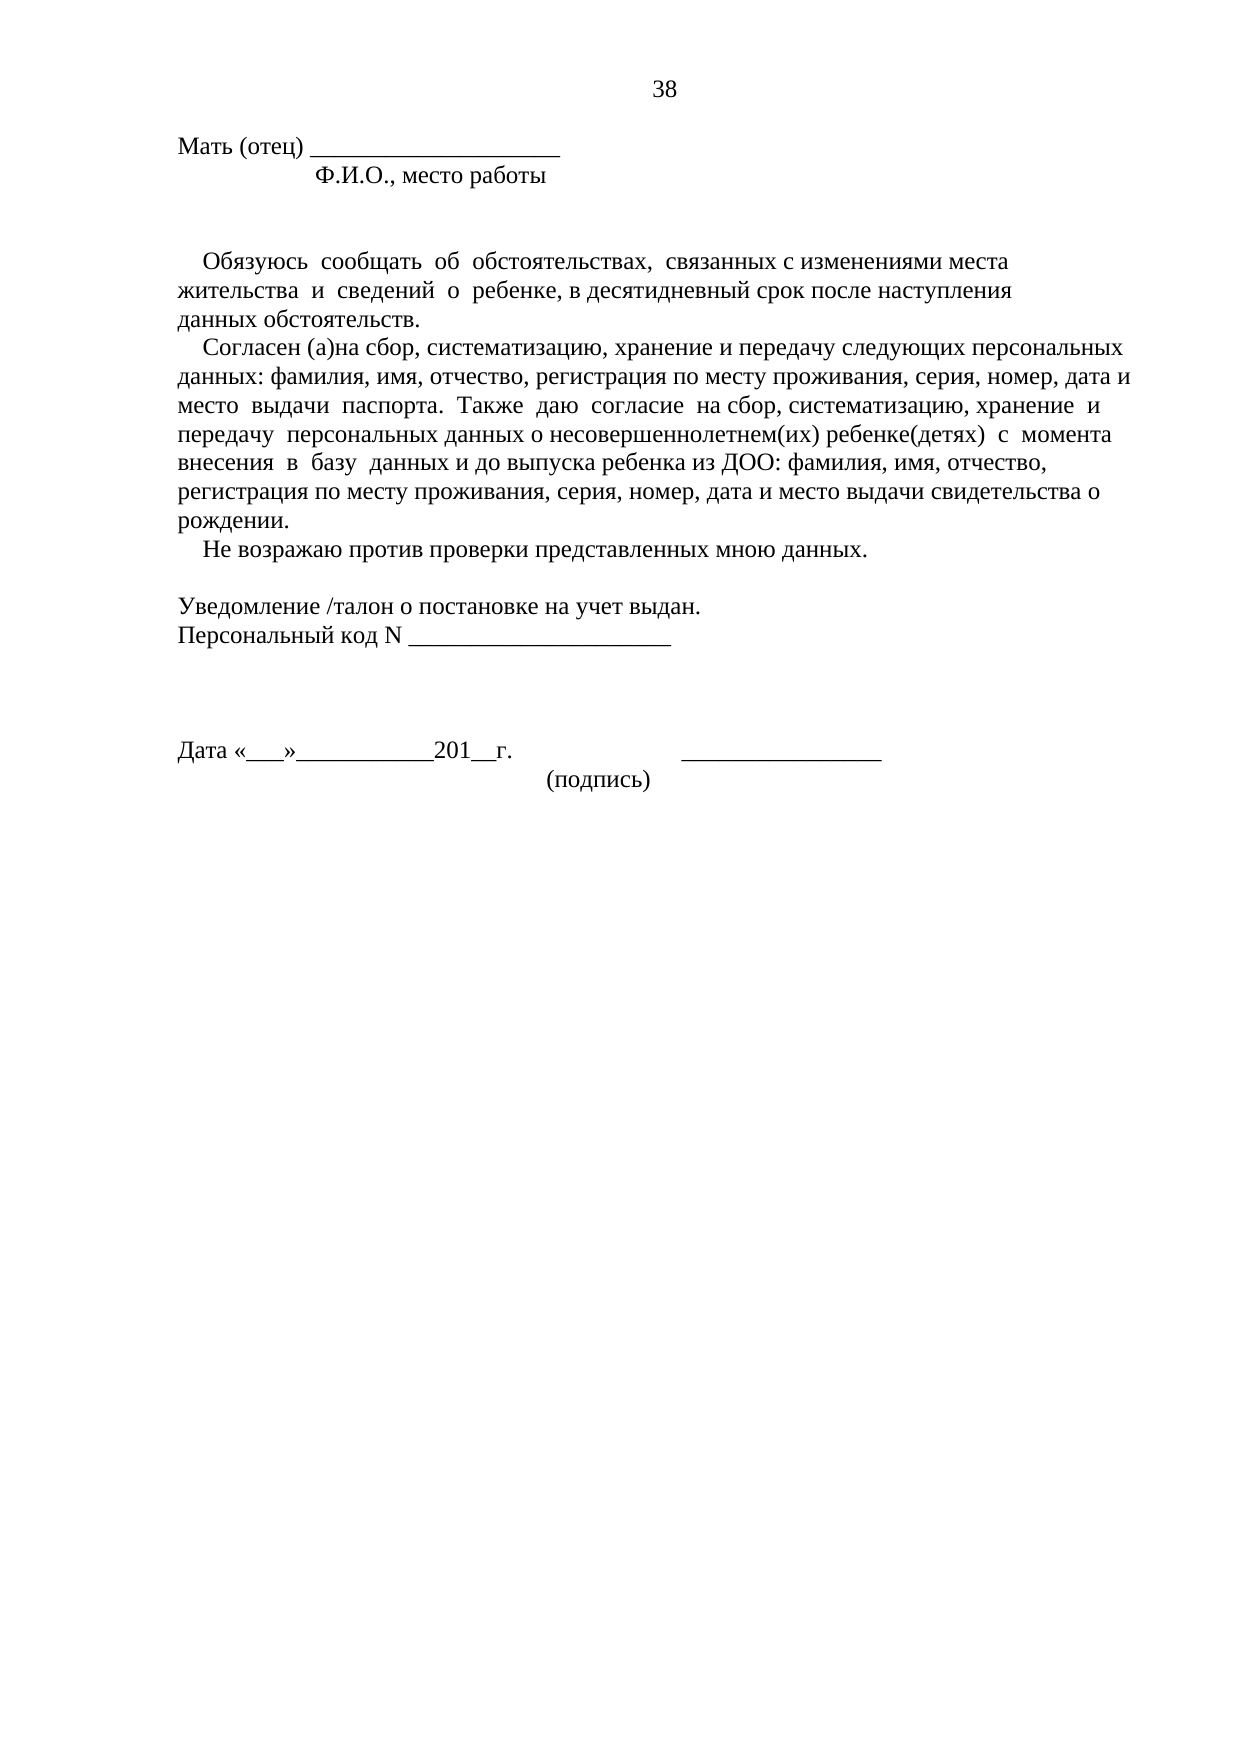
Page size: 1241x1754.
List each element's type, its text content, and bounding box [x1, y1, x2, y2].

text Обязуюсь сообщать об обстоятельствах, связанных с изменениями места [177, 246, 1152, 275]
text (подпись) [177, 764, 1152, 792]
text Мать (отец) ____________________ [177, 131, 1152, 160]
text Не возражаю против проверки представленных мною данных. [177, 534, 1152, 562]
text Дата «___»___________201__г. ________________ [177, 735, 1152, 764]
text Уведомление /талон о постановке на учет выдан. [177, 591, 1152, 620]
text жительства и сведений о ребенке, в десятидневный срок после наступления [177, 275, 1152, 304]
text Персональный код N _____________________ [177, 620, 1152, 649]
text Ф.И.О., место работы [177, 160, 1152, 189]
text данных обстоятельств. [177, 304, 1152, 332]
text Согласен (а)на сбор, систематизацию, хранение и передачу следующих персональных данных: фамилия, имя, отчество, регистрация по месту проживания, серия, номер, дата и место выдачи паспорта. Также даю согласие на сбор, систематизацию, хранение и передачу персональных данных о несовершеннолетнем(их) ребенке(детях) с момента внесения в базу данных и до выпуска ребенка из ДОО: фамилия, имя, отчество, регистрация по месту проживания, серия, номер, дата и место выдачи свидетельства о рождении. [177, 332, 1152, 534]
